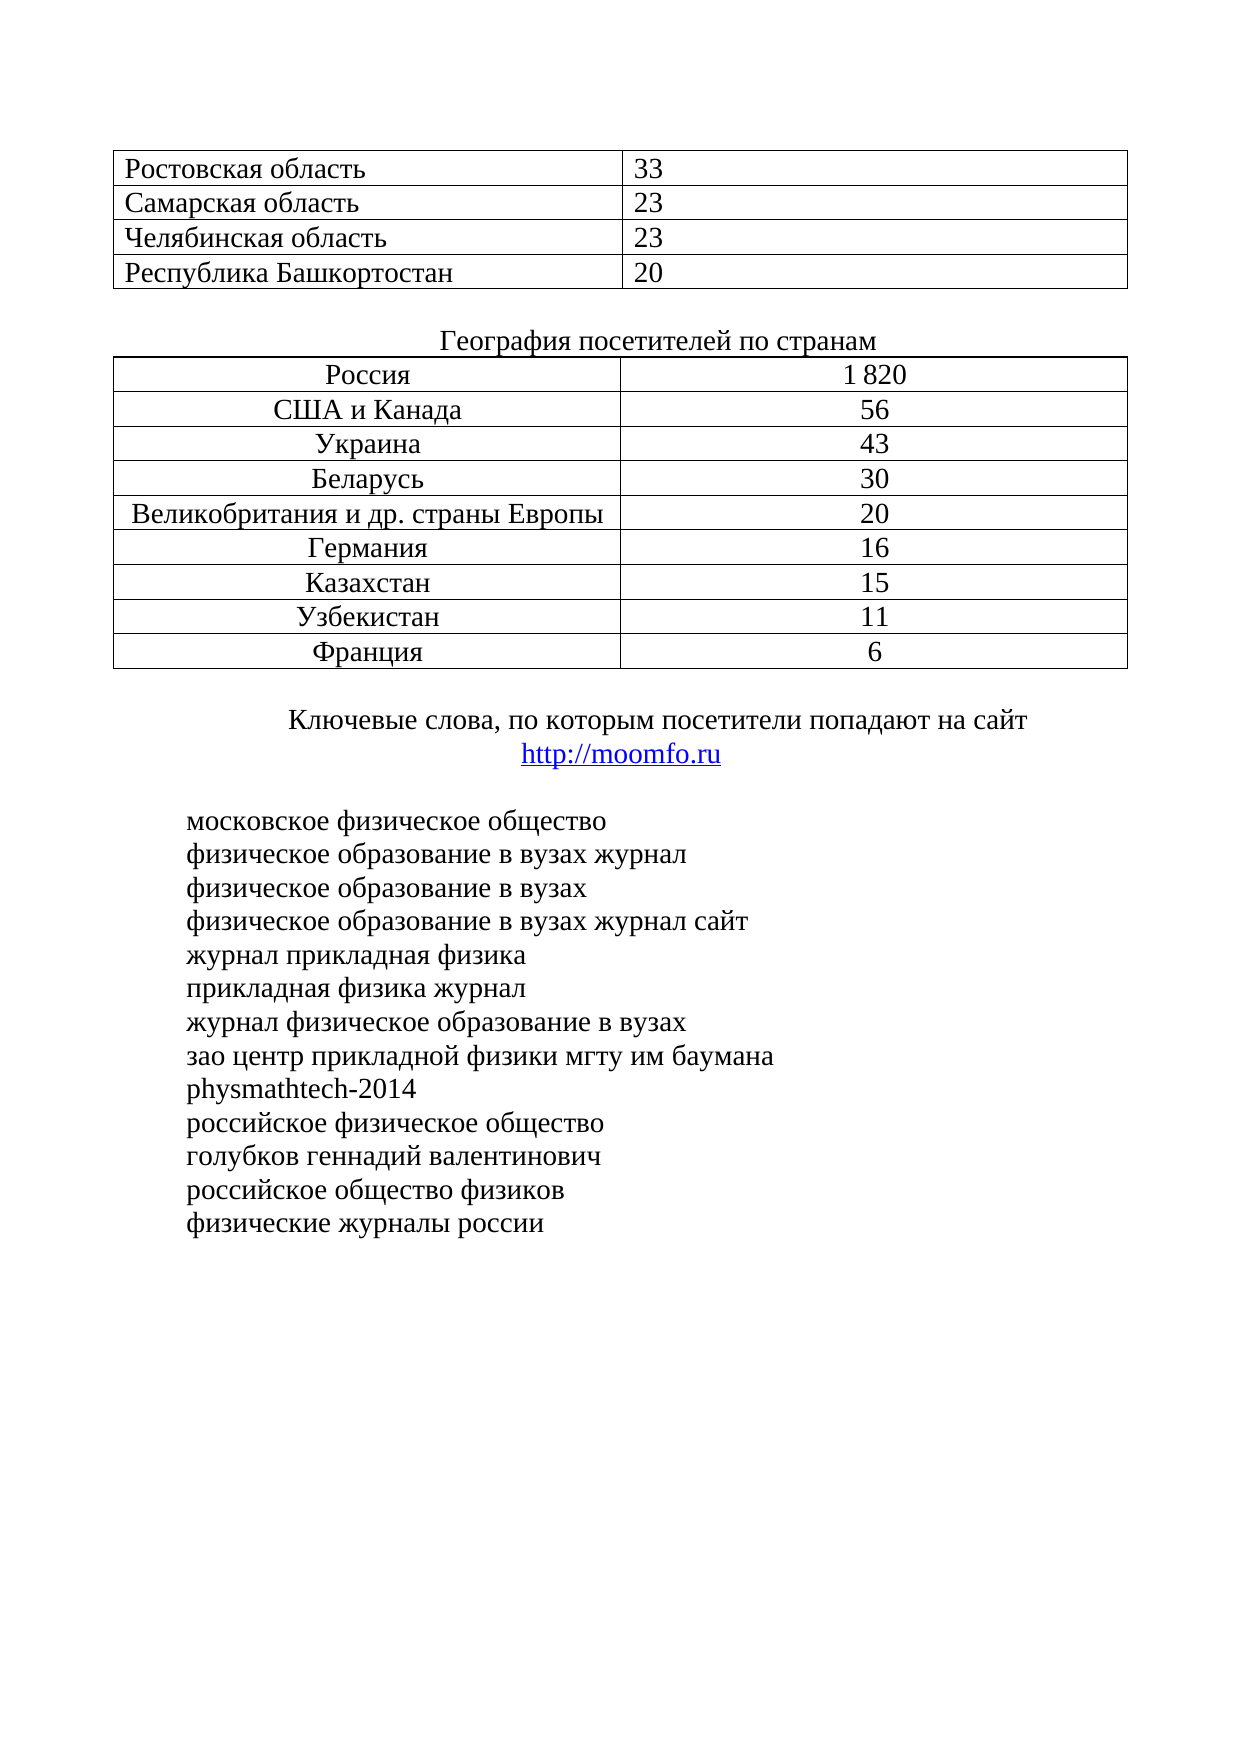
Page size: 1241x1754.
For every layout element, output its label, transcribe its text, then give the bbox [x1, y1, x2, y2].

table_cell Узбекистан [114, 600, 620, 633]
text physmathtech-2014 [112, 1071, 1129, 1105]
table_cell Беларусь [114, 461, 620, 495]
text российское общество физиков [112, 1172, 1129, 1205]
table_cell Германия [114, 530, 620, 564]
table_cell Республика Башкортостан [114, 255, 622, 288]
text Ключевые слова, по которым посетители попадают на сайт http://moomfo.ru [112, 702, 1129, 769]
text журнал прикладная физика [112, 937, 1129, 971]
table_cell 20 [623, 255, 1127, 288]
table_cell 56 [621, 392, 1127, 426]
text прикладная физика журнал [112, 971, 1129, 1004]
text журнал физическое образование в вузах [112, 1004, 1129, 1038]
table_cell 6 [621, 634, 1127, 668]
table_cell Франция [114, 634, 620, 668]
text голубков геннадий валентинович [112, 1138, 1129, 1172]
text российское физическое общество [112, 1105, 1129, 1138]
table_cell Украина [114, 427, 620, 460]
table_cell 16 [621, 530, 1127, 564]
table_cell 43 [621, 427, 1127, 460]
table_header Россия [114, 358, 620, 391]
table_cell Казахстан [114, 565, 620, 598]
table_cell Великобритания и др. страны Европы [114, 496, 620, 529]
text зао центр прикладной физики мгту им баумана [112, 1038, 1129, 1071]
table_cell Самарская область [114, 186, 622, 219]
table_header 1 820 [621, 358, 1127, 391]
table_cell 30 [621, 461, 1127, 495]
table_cell 23 [623, 186, 1127, 219]
table_cell 23 [623, 220, 1127, 254]
text физическое образование в вузах [112, 870, 1129, 903]
table_cell 15 [621, 565, 1127, 598]
table_cell 33 [623, 151, 1127, 184]
table_cell 20 [621, 496, 1127, 529]
table_cell США и Канада [114, 392, 620, 426]
text московское физическое общество [112, 803, 1129, 836]
text физическое образование в вузах журнал сайт [112, 903, 1129, 937]
table_cell Ростовская область [114, 151, 622, 184]
text География посетителей по странам [112, 323, 1129, 356]
text физические журналы россии [112, 1205, 1129, 1239]
table_cell Челябинская область [114, 220, 622, 254]
text физическое образование в вузах журнал [112, 836, 1129, 870]
table_cell 11 [621, 600, 1127, 633]
